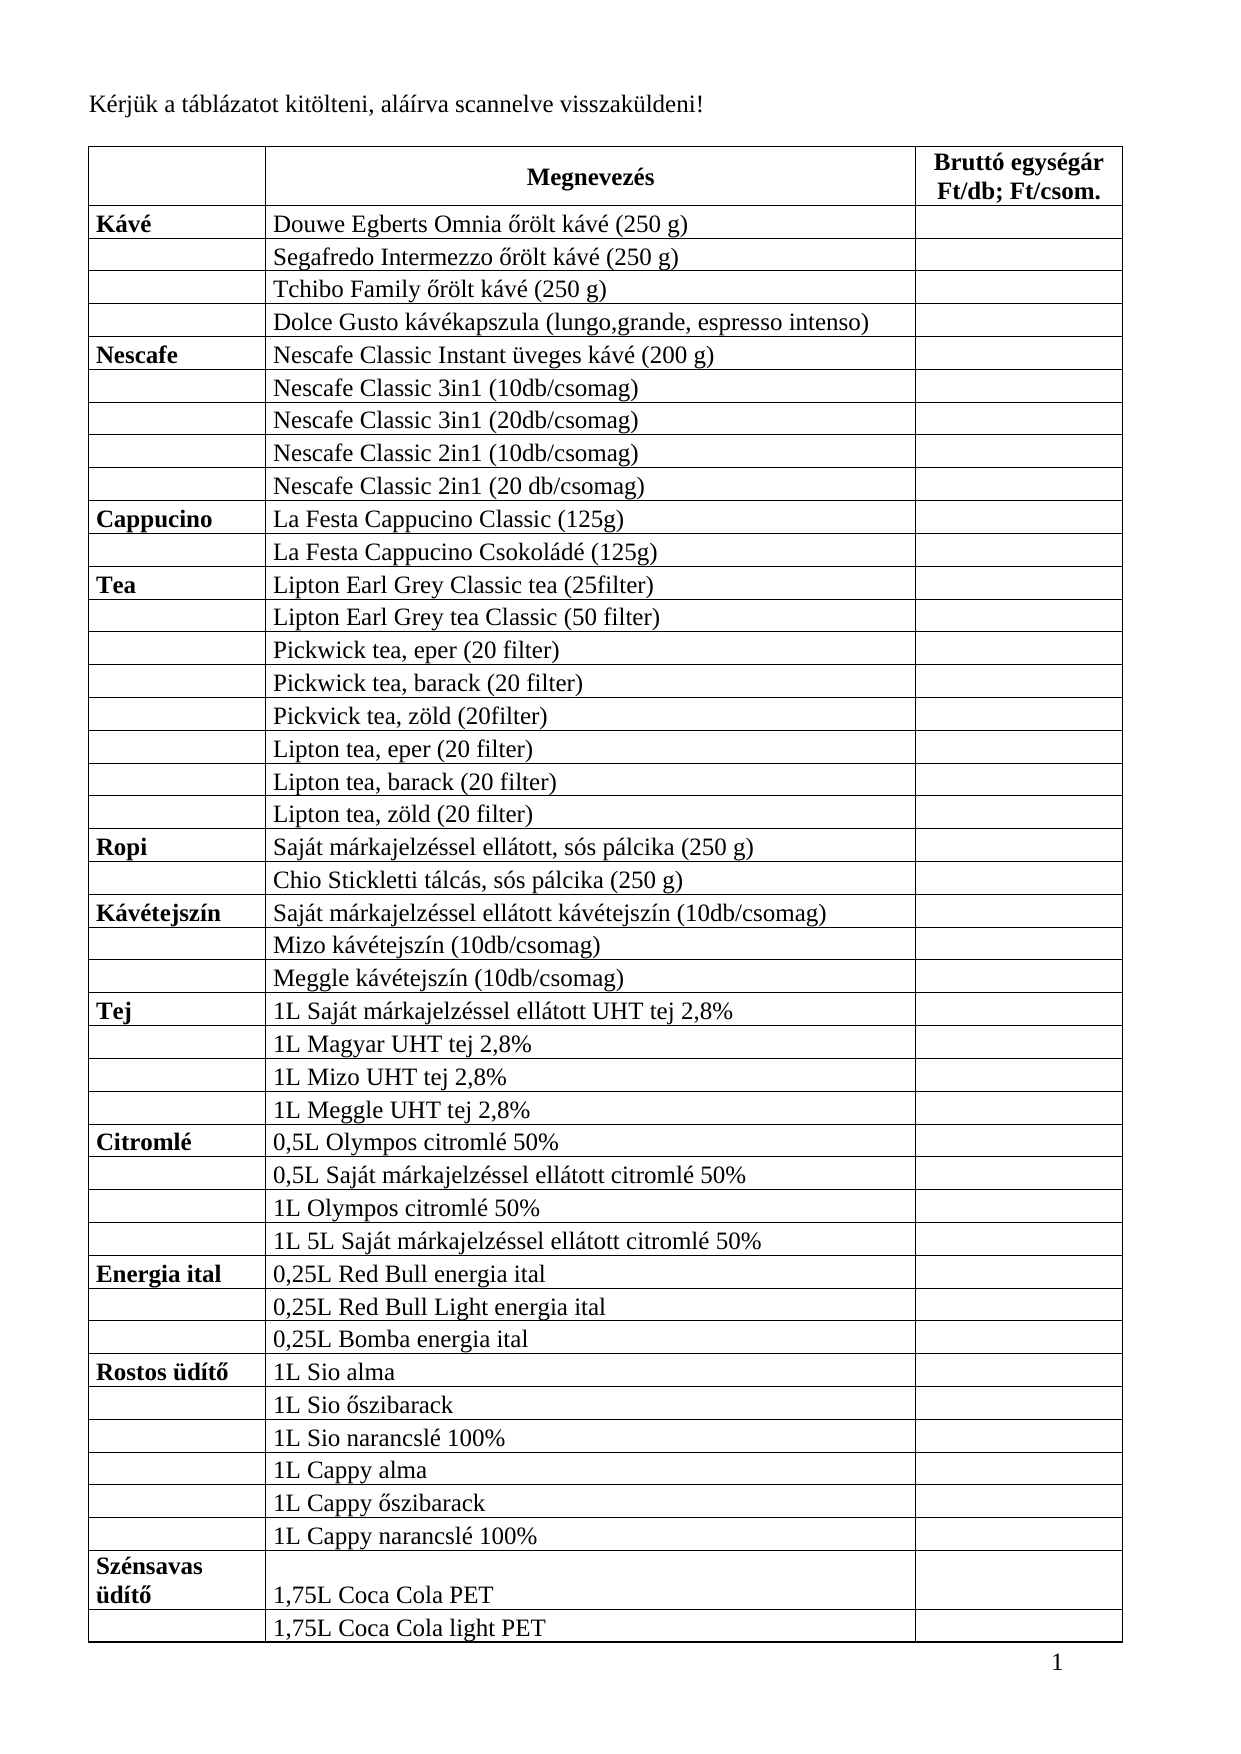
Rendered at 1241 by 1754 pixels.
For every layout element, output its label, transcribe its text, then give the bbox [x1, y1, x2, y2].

table_header [89, 147, 265, 205]
table_cell [916, 1289, 1122, 1320]
table_cell [916, 370, 1122, 402]
table_cell [916, 993, 1122, 1025]
table_cell [916, 468, 1122, 500]
table_cell Szénsavas üdítő [89, 1551, 265, 1608]
table_cell [89, 1321, 265, 1353]
table_cell [916, 698, 1122, 730]
table_cell [916, 403, 1122, 434]
table_cell [89, 1289, 265, 1320]
table_cell 1L Sio őszibarack [266, 1387, 915, 1419]
table_cell Pickvick tea, zöld (20filter) [266, 698, 915, 730]
table_cell [916, 731, 1122, 762]
table_cell 1L Saját márkajelzéssel ellátott UHT tej 2,8% [266, 993, 915, 1025]
table_cell [89, 271, 265, 303]
table_cell Rostos üdítő [89, 1354, 265, 1386]
table_cell [916, 632, 1122, 664]
table_cell [89, 304, 265, 336]
table_cell Lipton Earl Grey Classic tea (25filter) [266, 567, 915, 598]
table_cell [916, 1420, 1122, 1452]
table_cell [89, 1223, 265, 1255]
table_cell [916, 1387, 1122, 1419]
table_cell Nescafe Classic 3in1 (10db/csomag) [266, 370, 915, 402]
table_cell 1L Mizo UHT tej 2,8% [266, 1059, 915, 1091]
table_cell [916, 1190, 1122, 1222]
table_cell [916, 1551, 1122, 1608]
table_cell Ropi [89, 829, 265, 861]
table_cell [89, 1190, 265, 1222]
table_cell [916, 337, 1122, 369]
table_cell [916, 862, 1122, 894]
table_cell Citromlé [89, 1125, 265, 1156]
table_cell 1L Sio narancslé 100% [266, 1420, 915, 1452]
table_cell [916, 829, 1122, 861]
table_cell [89, 1157, 265, 1189]
table_cell Kávétejszín [89, 895, 265, 927]
table_cell Lipton tea, zöld (20 filter) [266, 796, 915, 828]
table_cell 1L Meggle UHT tej 2,8% [266, 1092, 915, 1123]
table_cell [916, 600, 1122, 631]
table_cell Tchibo Family őrölt kávé (250 g) [266, 271, 915, 303]
table_cell 0,5L Olympos citromlé 50% [266, 1125, 915, 1156]
table_cell Cappucino [89, 501, 265, 533]
table_cell [89, 1092, 265, 1123]
table_cell [916, 1321, 1122, 1353]
table_cell [916, 1223, 1122, 1255]
table_cell Lipton tea, barack (20 filter) [266, 764, 915, 795]
table_cell [916, 1092, 1122, 1123]
table_cell Energia ital [89, 1256, 265, 1287]
table_cell Tea [89, 567, 265, 598]
table_cell 0,5L Saját márkajelzéssel ellátott citromlé 50% [266, 1157, 915, 1189]
table_cell [916, 1026, 1122, 1058]
table_cell 1,75L Coca Cola light PET [266, 1610, 915, 1641]
table_cell 1L Magyar UHT tej 2,8% [266, 1026, 915, 1058]
table_cell [916, 206, 1122, 237]
table_cell 1L Cappy narancslé 100% [266, 1518, 915, 1550]
table_cell [89, 632, 265, 664]
table_cell 0,25L Red Bull Light energia ital [266, 1289, 915, 1320]
table_cell 1L Sio alma [266, 1354, 915, 1386]
table_cell [89, 928, 265, 959]
table_cell Segafredo Intermezzo őrölt kávé (250 g) [266, 239, 915, 270]
table_cell [89, 960, 265, 992]
table_cell [916, 435, 1122, 467]
table_cell Nescafe [89, 337, 265, 369]
table_cell [89, 1026, 265, 1058]
table_cell Pickwick tea, eper (20 filter) [266, 632, 915, 664]
table_cell Douwe Egberts Omnia őrölt kávé (250 g) [266, 206, 915, 237]
table_cell [89, 731, 265, 762]
table_cell [916, 1125, 1122, 1156]
table_cell [89, 468, 265, 500]
table_cell [916, 1485, 1122, 1517]
table_cell Lipton tea, eper (20 filter) [266, 731, 915, 762]
table_cell [916, 1518, 1122, 1550]
table_cell [916, 1453, 1122, 1484]
table_cell Saját márkajelzéssel ellátott kávétejszín (10db/csomag) [266, 895, 915, 927]
table_cell [916, 239, 1122, 270]
table_cell [916, 764, 1122, 795]
table_cell [916, 895, 1122, 927]
table_cell [89, 862, 265, 894]
table_cell [916, 304, 1122, 336]
table_cell Nescafe Classic 3in1 (20db/csomag) [266, 403, 915, 434]
table_cell [916, 796, 1122, 828]
table_cell [89, 600, 265, 631]
table_cell [89, 1518, 265, 1550]
table_header Megnevezés [266, 147, 915, 205]
table_cell La Festa Cappucino Csokoládé (125g) [266, 534, 915, 566]
table_cell [916, 1059, 1122, 1091]
table_cell 1L 5L Saját márkajelzéssel ellátott citromlé 50% [266, 1223, 915, 1255]
table_cell Dolce Gusto kávékapszula (lungo,grande, espresso intenso) [266, 304, 915, 336]
table_cell [916, 665, 1122, 697]
table_cell Nescafe Classic 2in1 (10db/csomag) [266, 435, 915, 467]
table_cell [89, 403, 265, 434]
table_cell [89, 764, 265, 795]
table_cell 0,25L Red Bull energia ital [266, 1256, 915, 1287]
table_cell [89, 665, 265, 697]
table_cell Nescafe Classic 2in1 (20 db/csomag) [266, 468, 915, 500]
table_cell [89, 796, 265, 828]
table_cell [89, 534, 265, 566]
table_cell Kávé [89, 206, 265, 237]
text Kérjük a táblázatot kitölteni, aláírva scannelve visszaküldeni! [88, 89, 1063, 117]
table_cell [89, 435, 265, 467]
table_cell Meggle kávétejszín (10db/csomag) [266, 960, 915, 992]
table_cell [89, 1453, 265, 1484]
table_cell [89, 370, 265, 402]
table_cell [89, 1387, 265, 1419]
table_cell Tej [89, 993, 265, 1025]
table_cell 1,75L Coca Cola PET [266, 1551, 915, 1608]
table_cell [916, 1354, 1122, 1386]
table_cell [89, 698, 265, 730]
table_cell Saját márkajelzéssel ellátott, sós pálcika (250 g) [266, 829, 915, 861]
table_cell [916, 567, 1122, 598]
table_cell [916, 928, 1122, 959]
table_cell [89, 239, 265, 270]
table_cell 0,25L Bomba energia ital [266, 1321, 915, 1353]
table_header Bruttó egységár Ft/db; Ft/csom. [916, 147, 1122, 205]
table_cell [916, 271, 1122, 303]
table_cell [89, 1059, 265, 1091]
table_cell [89, 1420, 265, 1452]
table_cell Lipton Earl Grey tea Classic (50 filter) [266, 600, 915, 631]
table_cell La Festa Cappucino Classic (125g) [266, 501, 915, 533]
table_cell [916, 1256, 1122, 1287]
table_cell Pickwick tea, barack (20 filter) [266, 665, 915, 697]
table_cell [89, 1610, 265, 1641]
table_cell [916, 1157, 1122, 1189]
table_cell 1L Cappy őszibarack [266, 1485, 915, 1517]
table_cell [916, 960, 1122, 992]
table_cell [916, 501, 1122, 533]
table_cell Mizo kávétejszín (10db/csomag) [266, 928, 915, 959]
table_cell [916, 1610, 1122, 1641]
table_cell [89, 1485, 265, 1517]
table_cell Chio Stickletti tálcás, sós pálcika (250 g) [266, 862, 915, 894]
table_cell Nescafe Classic Instant üveges kávé (200 g) [266, 337, 915, 369]
table_cell [916, 534, 1122, 566]
table_cell 1L Olympos citromlé 50% [266, 1190, 915, 1222]
table_cell 1L Cappy alma [266, 1453, 915, 1484]
